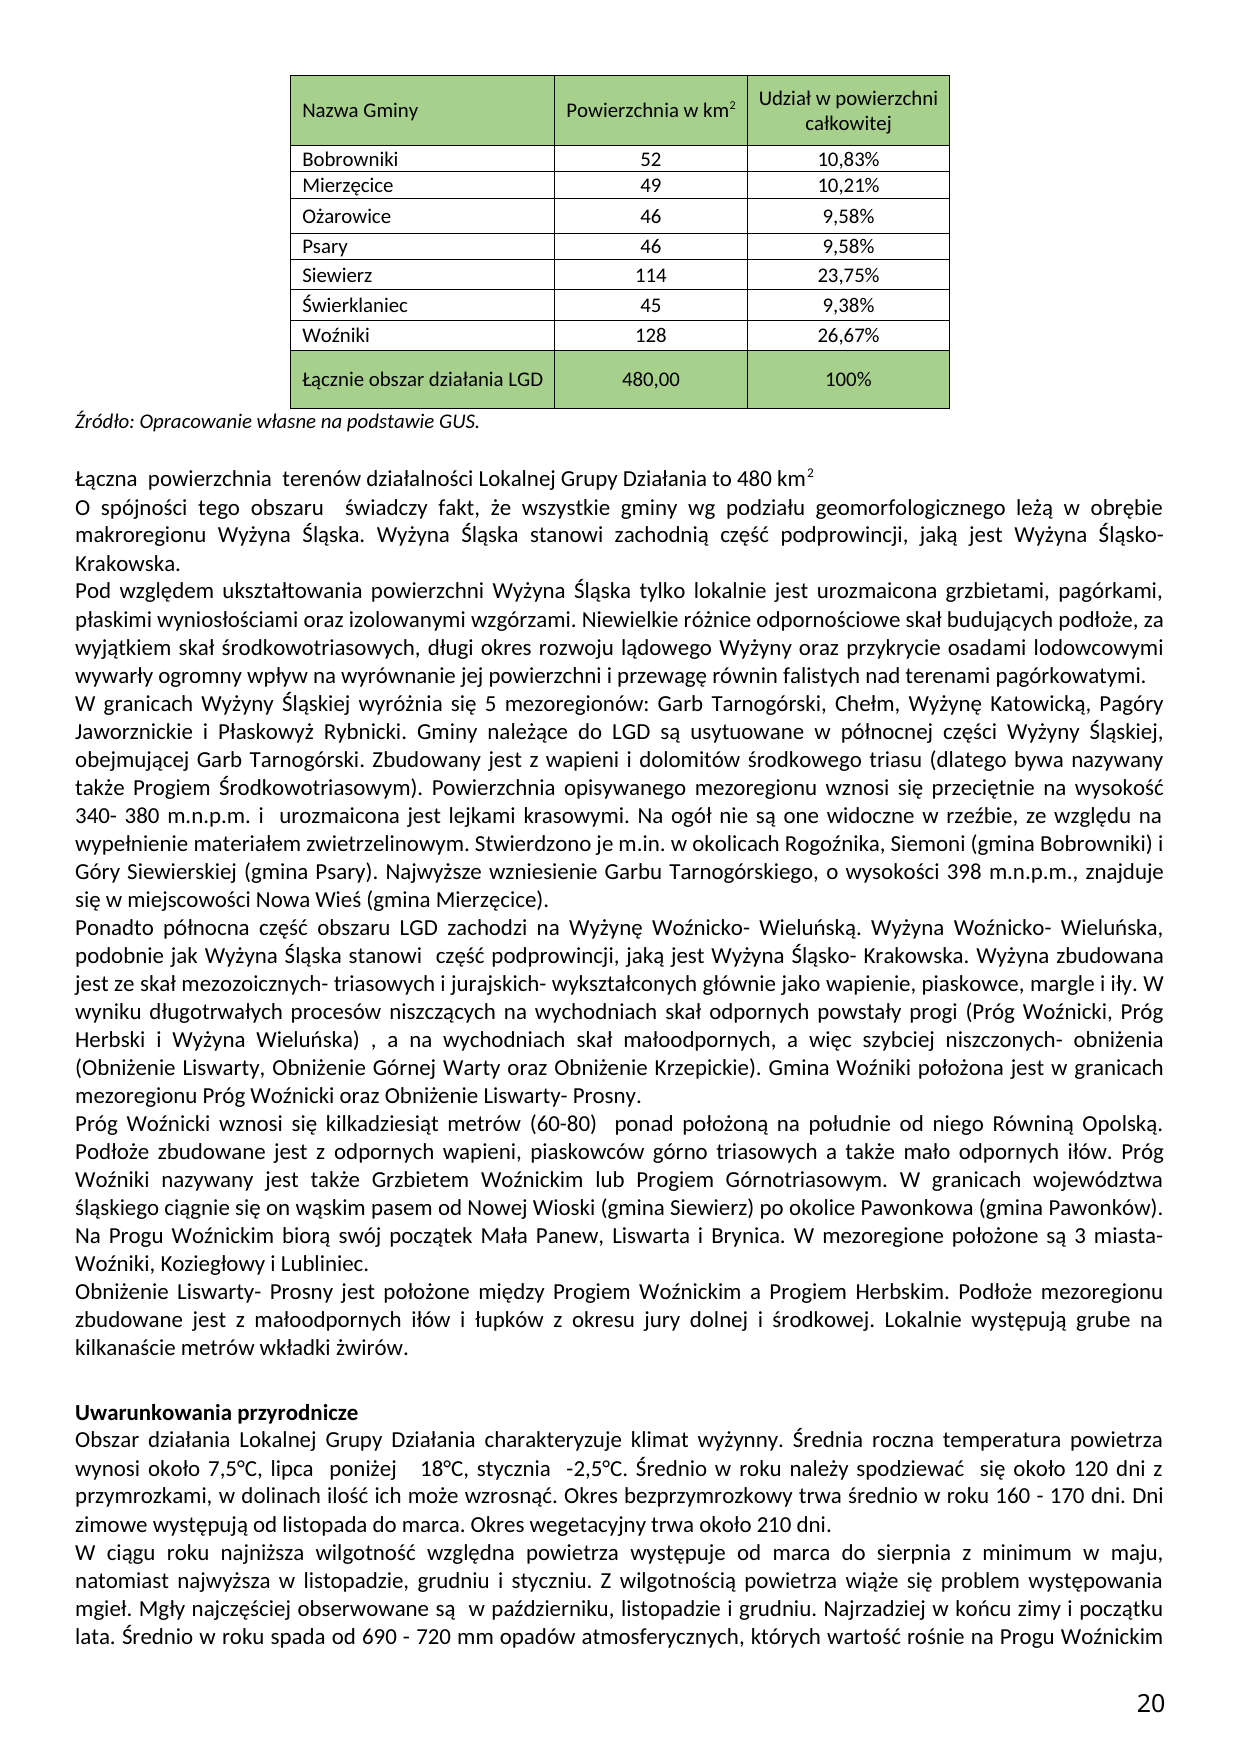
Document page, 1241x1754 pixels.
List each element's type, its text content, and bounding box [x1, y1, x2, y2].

table_cell 114 [555, 260, 747, 289]
table_cell 23,75% [748, 260, 949, 289]
table_cell 100% [748, 351, 949, 408]
text Obniżenie Liswarty- Prosny jest położone między Progiem Woźnickim a Progiem Herbskim. Podłoże mezoregionu zbudowane jest z małoodpornych iłów i łupków z okresu jury dolnej i środkowej. Lokalnie występują grube na kilkanaście metrów wkładki żwirów. [75, 1277, 1165, 1361]
table_header Powierzchnia w km2 [555, 76, 747, 145]
text Pod względem ukształtowania powierzchni Wyżyna Śląska tylko lokalnie jest urozmaicona grzbietami, pagórkami, płaskimi wyniosłościami oraz izolowanymi wzgórzami. Niewielkie różnice odpornościowe skał budujących podłoże, za wyjątkiem skał środkowotriasowych, długi okres rozwoju lądowego Wyżyny oraz przykrycie osadami lodowcowymi wywarły ogromny wpływ na wyrównanie jej powierzchni i przewagę równin falistych nad terenami pagórkowatymi. [75, 577, 1165, 689]
subtitle Uwarunkowania przyrodnicze [75, 1398, 1165, 1426]
table_cell 480,00 [555, 351, 747, 408]
table_header Nazwa Gminy [291, 76, 554, 145]
table_cell Świerklaniec [291, 290, 554, 319]
table_cell Łącznie obszar działania LGD [291, 351, 554, 408]
table_cell Siewierz [291, 260, 554, 289]
table_cell 46 [555, 199, 747, 232]
text W granicach Wyżyny Śląskiej wyróżnia się 5 mezoregionów: Garb Tarnogórski, Chełm, Wyżynę Katowicką, Pagóry Jaworznickie i Płaskowyż Rybnicki. Gminy należące do LGD są usytuowane w północnej części Wyżyny Śląskiej, obejmującej Garb Tarnogórski. Zbudowany jest z wapieni i dolomitów środkowego triasu (dlatego bywa nazywany także Progiem Środkowotriasowym). Powierzchnia opisywanego mezoregionu wznosi się przeciętnie na wysokość 340- 380 m.n.p.m. i urozmaicona jest lejkami krasowymi. Na ogół nie są one widoczne w rzeźbie, ze względu na wypełnienie materiałem zwietrzelinowym. Stwierdzono je m.in. w okolicach Rogoźnika, Siemoni (gmina Bobrowniki) i Góry Siewierskiej (gmina Psary). Najwyższe wzniesienie Garbu Tarnogórskiego, o wysokości 398 m.n.p.m., znajduje się w miejscowości Nowa Wieś (gmina Mierzęcice). [75, 689, 1165, 913]
table_cell 26,67% [748, 321, 949, 349]
table_cell 9,58% [748, 199, 949, 232]
text Ponadto północna część obszaru LGD zachodzi na Wyżynę Woźnicko- Wieluńską. Wyżyna Woźnicko- Wieluńska, podobnie jak Wyżyna Śląska stanowi część podprowincji, jaką jest Wyżyna Śląsko- Krakowska. Wyżyna zbudowana jest ze skał mezozoicznych- triasowych i jurajskich- wykształconych głównie jako wapienie, piaskowce, margle i iły. W wyniku długotrwałych procesów niszczących na wychodniach skał odpornych powstały progi (Próg Woźnicki, Próg Herbski i Wyżyna Wieluńska) , a na wychodniach skał małoodpornych, a więc szybciej niszczonych- obniżenia (Obniżenie Liswarty, Obniżenie Górnej Warty oraz Obniżenie Krzepickie). Gmina Woźniki położona jest w granicach mezoregionu Próg Woźnicki oraz Obniżenie Liswarty- Prosny. [75, 913, 1165, 1109]
text Obszar działania Lokalnej Grupy Działania charakteryzuje klimat wyżynny. Średnia roczna temperatura powietrza wynosi około 7,5°C, lipca poniżej , stycznia -2,5°C. Średnio w roku należy spodziewać się około 120 dni z przymrozkami, w dolinach ilość ich może wzrosnąć. Okres bezprzymrozkowy trwa średnio w roku 160 - 170 dni. Dni zimowe występują od listopada do marca. Okres wegetacyjny trwa około 210 dni. [75, 1426, 1165, 1538]
table_header Udział w powierzchni całkowitej [748, 76, 949, 145]
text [75, 1538, 1165, 1650]
text O spójności tego obszaru świadczy fakt, że wszystkie gminy wg podziału geomorfologicznego leżą w obrębie makroregionu Wyżyna Śląska. Wyżyna Śląska stanowi zachodnią część podprowincji, jaką jest Wyżyna Śląsko- Krakowska. [75, 493, 1165, 577]
table_cell Ożarowice [291, 199, 554, 232]
table_cell 45 [555, 290, 747, 319]
text Łączna powierzchnia terenów działalności Lokalnej Grupy Działania to 480 km2 [75, 464, 1165, 493]
table_cell 128 [555, 321, 747, 349]
text Źródło: Opracowanie własne na podstawie GUS. [75, 409, 1165, 434]
table_cell Woźniki [291, 321, 554, 349]
table_cell 9,38% [748, 290, 949, 319]
text Próg Woźnicki wznosi się kilkadziesiąt metrów (60-80) ponad położoną na południe od niego Równiną Opolską. Podłoże zbudowane jest z odpornych wapieni, piaskowców górno triasowych a także mało odpornych iłów. Próg Woźniki nazywany jest także Grzbietem Woźnickim lub Progiem Górnotriasowym. W granicach województwa śląskiego ciągnie się on wąskim pasem od Nowej Wioski (gmina Siewierz) po okolice Pawonkowa (gmina Pawonków). Na Progu Woźnickim biorą swój początek Mała Panew, Liswarta i Brynica. W mezoregione położone są 3 miasta- Woźniki, Koziegłowy i Lubliniec. [75, 1109, 1165, 1277]
